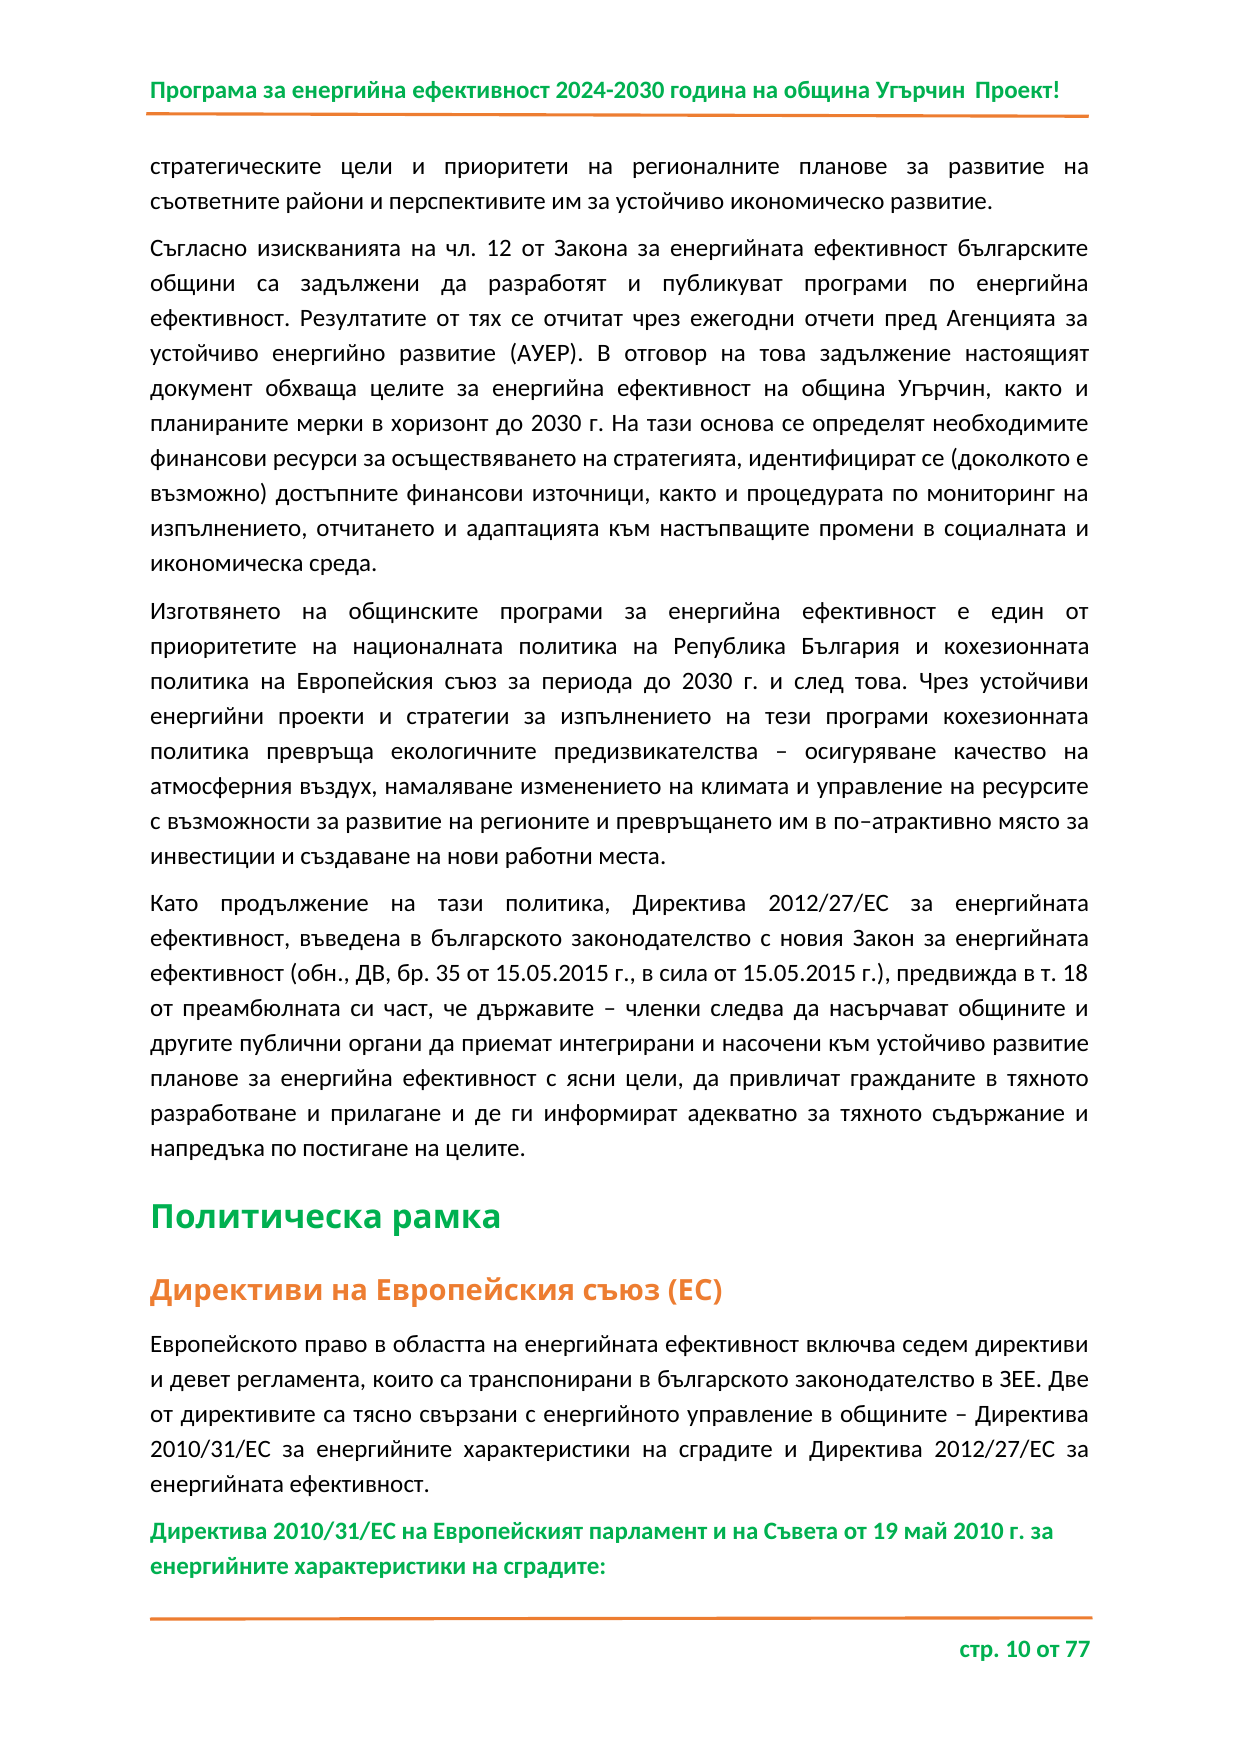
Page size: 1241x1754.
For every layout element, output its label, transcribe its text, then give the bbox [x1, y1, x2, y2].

text Европейското право в областта на енергийната ефективност включва седем директиви и девет регламента, които са транспонирани в българското законодателство в ЗЕЕ. Две от директивите са тясно свързани с енергийното управление в общините – Директива 2010/31/ЕС за енергийните характеристики на сградите и Директива 2012/27/ЕС за енергийната ефективност. [150, 1328, 1090, 1498]
text Като продължение на тази политика, Директива 2012/27/ЕС за енергийната ефективност, въведена в българското законодателство с новия Закон за енергийната ефективност (обн., ДВ, бр. 35 от 15.05.2015 г., в сила от 15.05.2015 г.), предвижда в т. 18 от преамбюлната си част, че държавите – членки следва да насърчават общините и другите публични органи да приемат интегрирани и насочени към устойчиво развитие планове за енергийна ефективност с ясни цели, да привличат гражданите в тяхното разработване и прилагане и де ги информират адекватно за тяхното съдържание и напредъка по постигане на целите. [150, 887, 1090, 1163]
text Директива 2010/31/ЕС на Европейският парламент и на Съвета от 19 май 2010 г. за енергийните характеристики на сградите: [150, 1515, 1090, 1581]
text Съгласно изискванията на чл. 12 от Закона за енергийната ефективност българските общини са задължени да разработят и публикуват програми по енергийна ефективност. Резултатите от тях се отчитат чрез ежегодни отчети пред Агенцията за устойчиво енергийно развитие (АУЕР). В отговор на това задължение настоящият документ обхваща целите за енергийна ефективност на община Угърчин, както и планираните мерки в хоризонт до 2030 г. На тази основа се определят необходимите финансови ресурси за осъществяването на стратегията, идентифицират се (доколкото е възможно) достъпните финансови източници, както и процедурата по мониторинг на изпълнението, отчитането и адаптацията към настъпващите промени в социалната и икономическа среда. [150, 232, 1090, 578]
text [150, 150, 1090, 216]
subtitle Директиви на Европейския съюз (ЕС) [150, 1270, 1090, 1309]
subtitle Политическа рамка [150, 1192, 1090, 1238]
text Изготвянето на общинските програми за енергийна ефективност е един от приоритетите на националната политика на Република България и кохезионната политика на Европейския съюз за периода до 2030 г. и след това. Чрез устойчиви енергийни проекти и стратегии за изпълнението на тези програми кохезионната политика превръща екологичните предизвикателства – осигуряване качество на атмосферния въздух, намаляване изменението на климата и управление на ресурсите с възможности за развитие на регионите и превръщането им в по–атрактивно място за инвестиции и създаване на нови работни места. [150, 595, 1090, 871]
